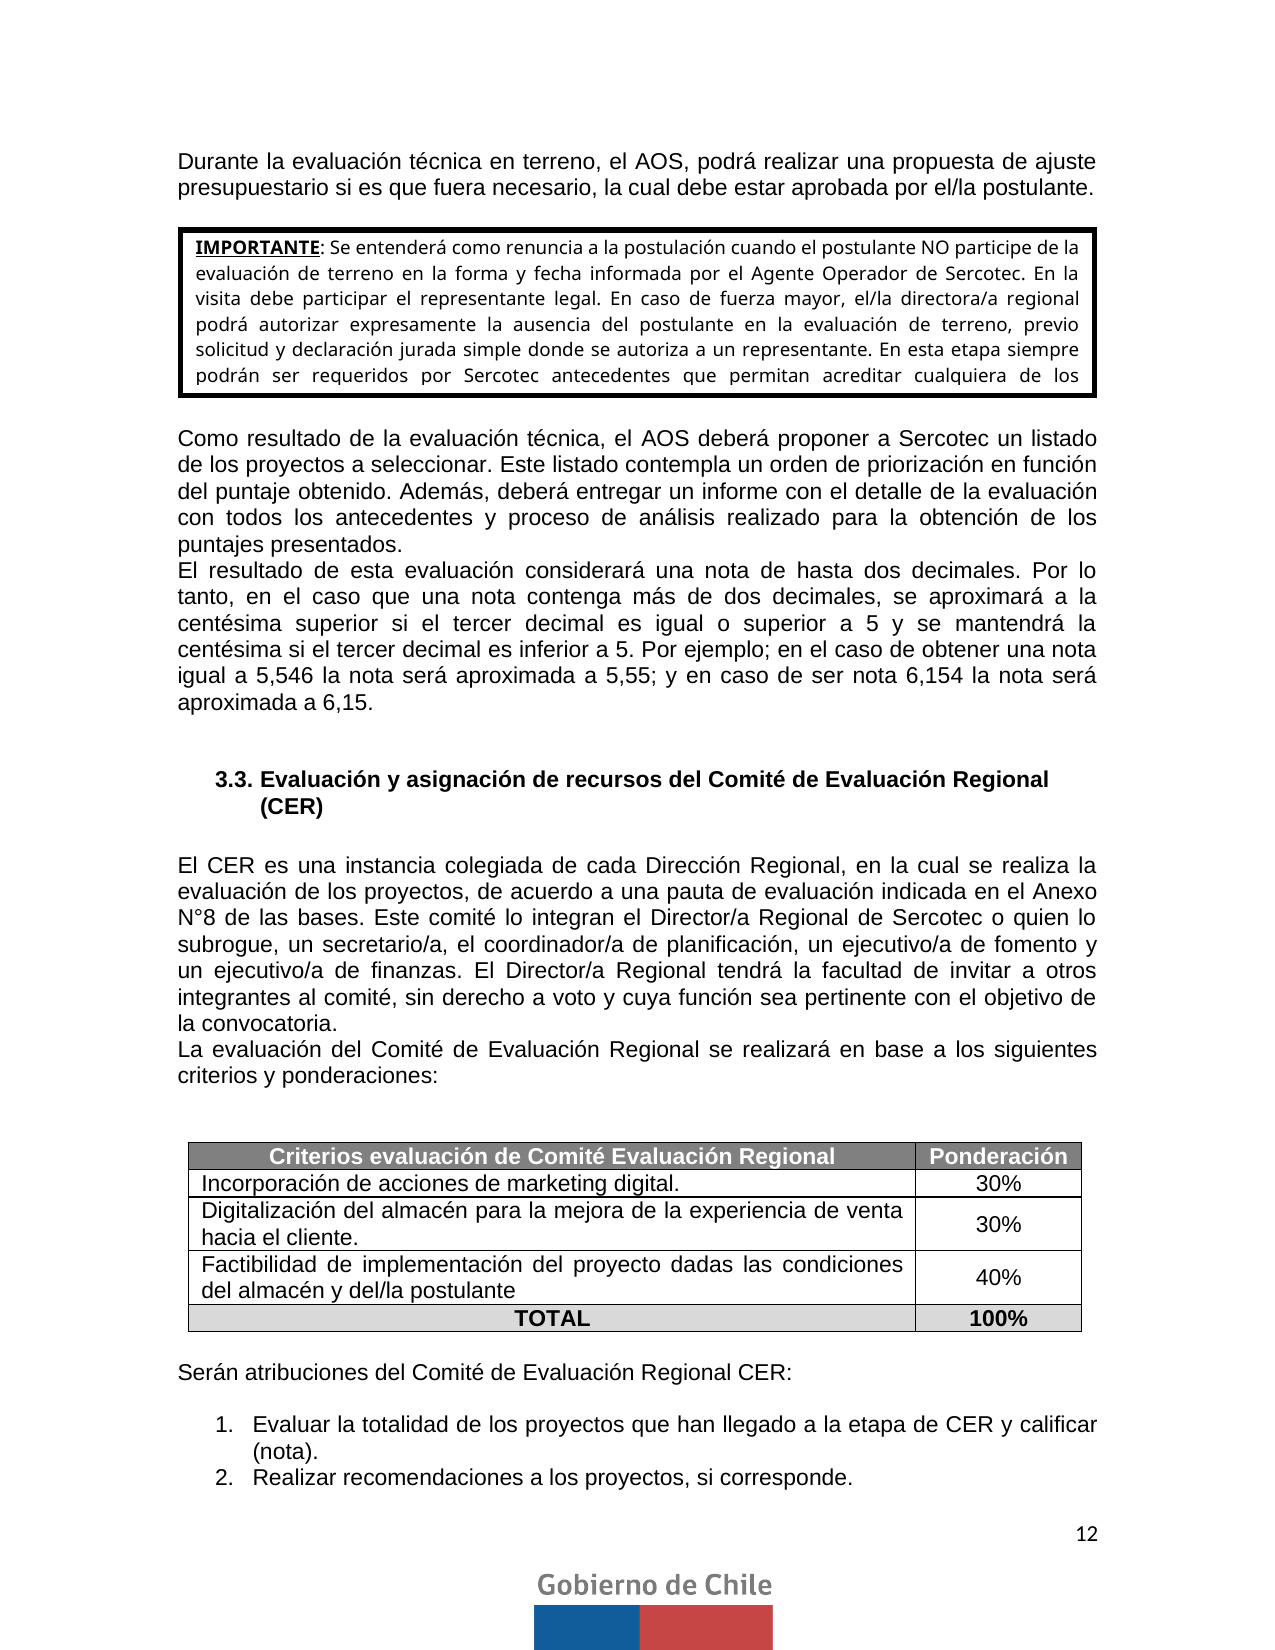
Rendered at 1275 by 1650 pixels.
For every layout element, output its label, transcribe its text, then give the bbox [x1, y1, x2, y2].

table_cell Incorporación de acciones de marketing digital. [189, 1170, 915, 1196]
list Realizar recomendaciones a los proyectos, si corresponde. [215, 1464, 1098, 1490]
table_cell 30% [916, 1198, 1081, 1250]
picture [532, 1560, 774, 1650]
text Como resultado de la evaluación técnica, el AOS deberá proponer a Sercotec un listado de los proyectos a seleccionar. Este listado contempla un orden de priorización en función del puntaje obtenido. Además, deberá entregar un informe con el detalle de la evaluación con todos los antecedentes y proceso de análisis realizado para la obtención de los puntajes presentados. [177, 425, 1098, 557]
text Serán atribuciones del Comité de Evaluación Regional CER: [177, 1359, 1098, 1385]
text El resultado de esta evaluación considerará una nota de hasta dos decimales. Por lo tanto, en el caso que una nota contenga más de dos decimales, se aproximará a la centésima superior si el tercer decimal es igual o superior a 5 y se mantendrá la centésima si el tercer decimal es inferior a 5. Por ejemplo; en el caso de obtener una nota igual a 5,546 la nota será aproximada a 5,55; y en caso de ser nota 6,154 la nota será aproximada a 6,15. [177, 557, 1098, 715]
table_cell TOTAL [189, 1305, 915, 1331]
table_header Criterios evaluación de Comité Evaluación Regional [189, 1143, 915, 1169]
list Evaluar la totalidad de los proyectos que han llegado a la etapa de CER y calificar (nota). [215, 1411, 1098, 1464]
table_cell 30% [916, 1170, 1081, 1196]
table_cell Factibilidad de implementación del proyecto dadas las condiciones del almacén y del/la postulante [189, 1251, 915, 1304]
text Durante la evaluación técnica en terreno, el AOS, podrá realizar una propuesta de ajuste presupuestario si es que fuera necesario, la cual debe estar aprobada por el/la postulante. [177, 148, 1098, 200]
text La evaluación del Comité de Evaluación Regional se realizará en base a los siguientes criterios y ponderaciones: [177, 1036, 1098, 1089]
table_header Ponderación [916, 1143, 1081, 1169]
subtitle Evaluación y asignación de recursos del Comité de Evaluación Regional (CER) [215, 766, 1098, 819]
text El CER es una instancia colegiada de cada Dirección Regional, en la cual se realiza la evaluación de los proyectos, de acuerdo a una pauta de evaluación indicada en el Anexo N°8 de las bases. Este comité lo integran el Director/a Regional de Sercotec o quien lo subrogue, un secretario/a, el coordinador/a de planificación, un ejecutivo/a de fomento y un ejecutivo/a de finanzas. El Director/a Regional tendrá la facultad de invitar a otros integrantes al comité, sin derecho a voto y cuya función sea pertinente con el objetivo de la convocatoria. [177, 852, 1098, 1036]
table_cell Digitalización del almacén para la mejora de la experiencia de venta hacia el cliente. [189, 1198, 915, 1250]
table_cell 100% [916, 1305, 1081, 1331]
table_cell 40% [916, 1251, 1081, 1304]
